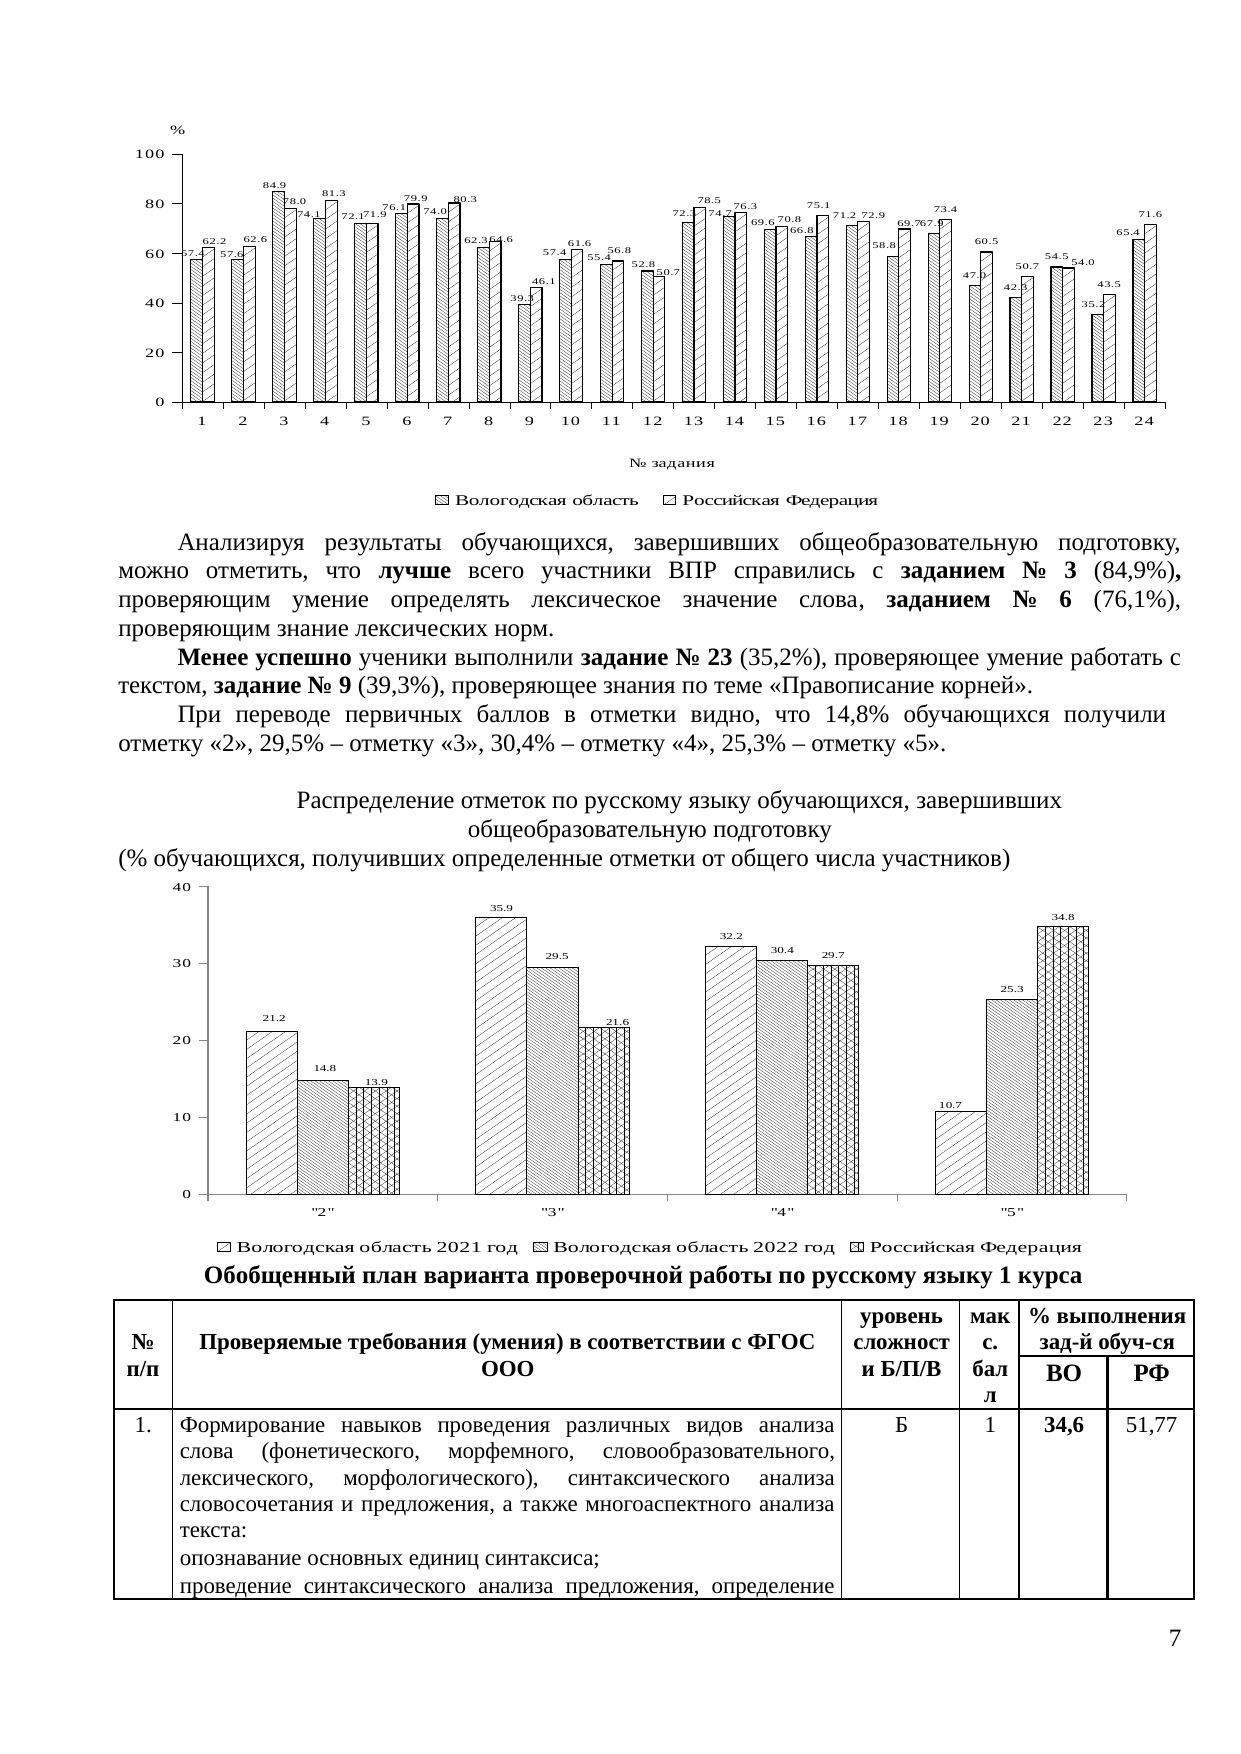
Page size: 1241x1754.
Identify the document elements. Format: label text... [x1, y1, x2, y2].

text При переводе первичных баллов в отметки видно, что 14,8% обучающихся получили отметку «2», 29,5% – отметку «3», 30,4% – отметку «4», 25,3% – отметку «5». [118, 699, 1181, 757]
table_cell 51,77 [1109, 1410, 1193, 1598]
text Обобщенный план варианта проверочной работы по русскому языку 1 курса [118, 1260, 1168, 1289]
text Менее успешно ученики выполнили задание № 23 (35,2%), проверяющее умение работать с текстом, задание № 9 (39,3%), проверяющее знания по теме «Правописание корней». [118, 642, 1181, 699]
table_header № п/п [115, 1301, 172, 1407]
table_cell 1 [960, 1410, 1018, 1598]
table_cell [173, 1410, 841, 1598]
table_header Проверяемые требования (умения) в соответствии с ФГОС ООО [173, 1301, 841, 1407]
table_cell 1. [115, 1410, 172, 1598]
table_header макс. балл [960, 1301, 1018, 1407]
table_cell Б [842, 1410, 959, 1598]
text (% обучающихся, получивших определенные отметки от общего числа участников) [118, 843, 1181, 872]
table_cell 34,6 [1020, 1410, 1106, 1598]
text Распределение отметок по русскому языку обучающихся, завершивших общеобразовательную подготовку [118, 786, 1181, 843]
table_cell РФ [1109, 1357, 1193, 1407]
table_header уровень сложности Б/П/В [842, 1301, 959, 1407]
table_cell ВО [1020, 1357, 1106, 1407]
table_header % выполнения зад-й обуч-ся [1020, 1301, 1193, 1355]
text Анализируя результаты обучающихся, завершивших общеобразовательную подготовку, можно отметить, что лучше всего участники ВПР справились с заданием № 3 (84,9%), проверяющим умение определять лексическое значение слова, заданием № 6 (76,1%), проверяющим знание лексических норм. [118, 527, 1181, 642]
